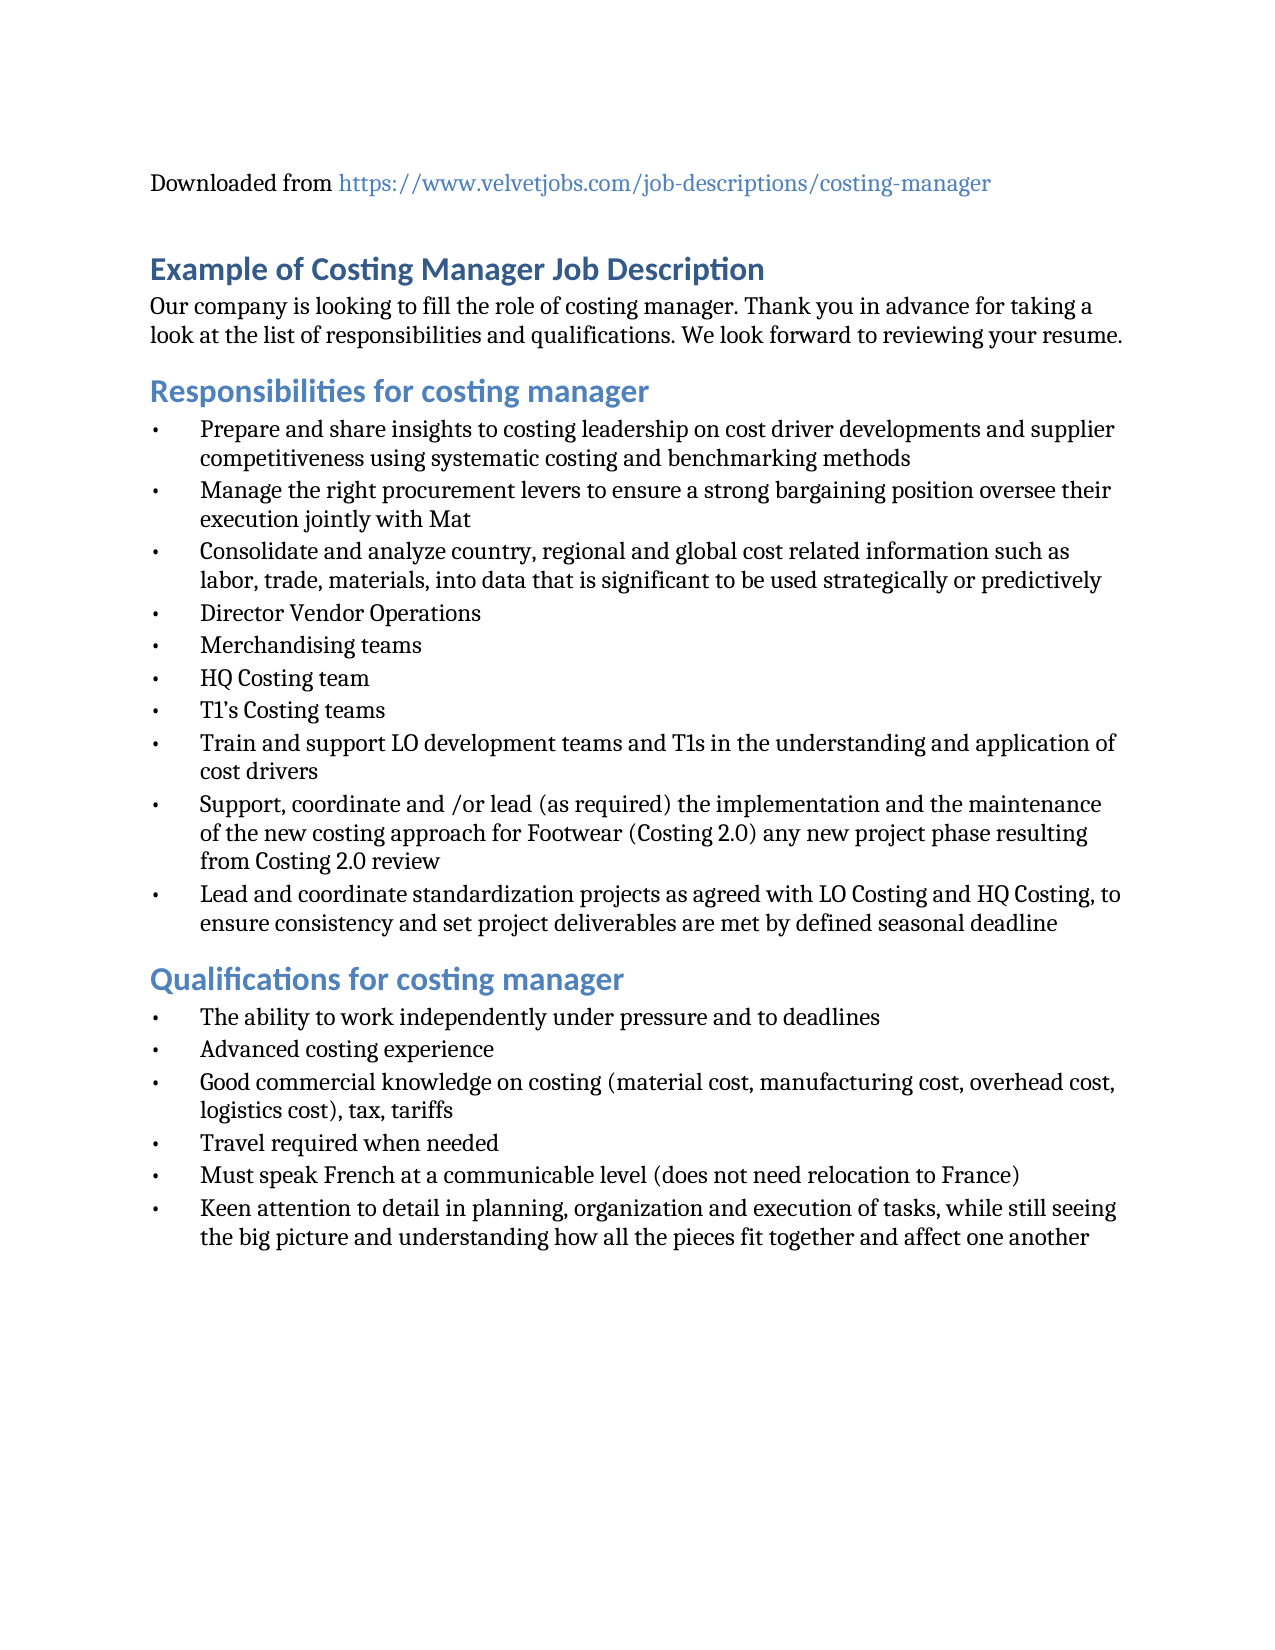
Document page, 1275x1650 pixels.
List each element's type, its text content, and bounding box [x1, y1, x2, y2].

subtitle Qualifications for costing manager [150, 958, 1125, 999]
subtitle Responsibilities for costing manager [150, 370, 1125, 411]
list Support, coordinate and /or lead (as required) the implementation and the maintenance of the new costing approach for Footwear (Costing 2.0) any new project phase resulting from Costing 2.0 review [150, 790, 1125, 876]
subtitle Example of Costing Manager Job Description [150, 247, 1125, 288]
list Must speak French at a communicable level (does not need relocation to France) [150, 1161, 1125, 1190]
list The ability to work independently under pressure and to deadlines [150, 1003, 1125, 1031]
list Good commercial knowledge on costing (material cost, manufacturing cost, overhead cost, logistics cost), tax, tariffs [150, 1068, 1125, 1125]
list Consolidate and analyze country, regional and global cost related information such as labor, trade, materials, into data that is significant to be used strategically or predictively [150, 537, 1125, 595]
list T1’s Costing teams [150, 696, 1125, 725]
list Lead and coordinate standardization projects as agreed with LO Costing and HQ Costing, to ensure consistency and set project deliverables are met by defined seasonal deadline [150, 880, 1125, 937]
list HQ Costing team [150, 663, 1125, 692]
list Advanced costing experience [150, 1035, 1125, 1064]
text Downloaded from https://www.velvetjobs.com/job-descriptions/costing-manager [150, 169, 1125, 197]
list Travel required when needed [150, 1129, 1125, 1158]
list Merchandising teams [150, 631, 1125, 660]
list Train and support LO development teams and T1s in the understanding and application of cost drivers [150, 728, 1125, 786]
list Prepare and share insights to costing leadership on cost driver developments and supplier competitiveness using systematic costing and benchmarking methods [150, 415, 1125, 472]
text Our company is looking to fill the role of costing manager. Thank you in advance for taking a look at the list of responsibilities and qualifications. We look forward to reviewing your resume. [150, 292, 1125, 349]
list Director Vendor Operations [150, 598, 1125, 627]
list Manage the right procurement levers to ensure a strong bargaining position oversee their execution jointly with Mat [150, 476, 1125, 533]
list Keen attention to detail in planning, organization and execution of tasks, while still seeing the big picture and understanding how all the pieces fit together and affect one another [150, 1194, 1125, 1251]
